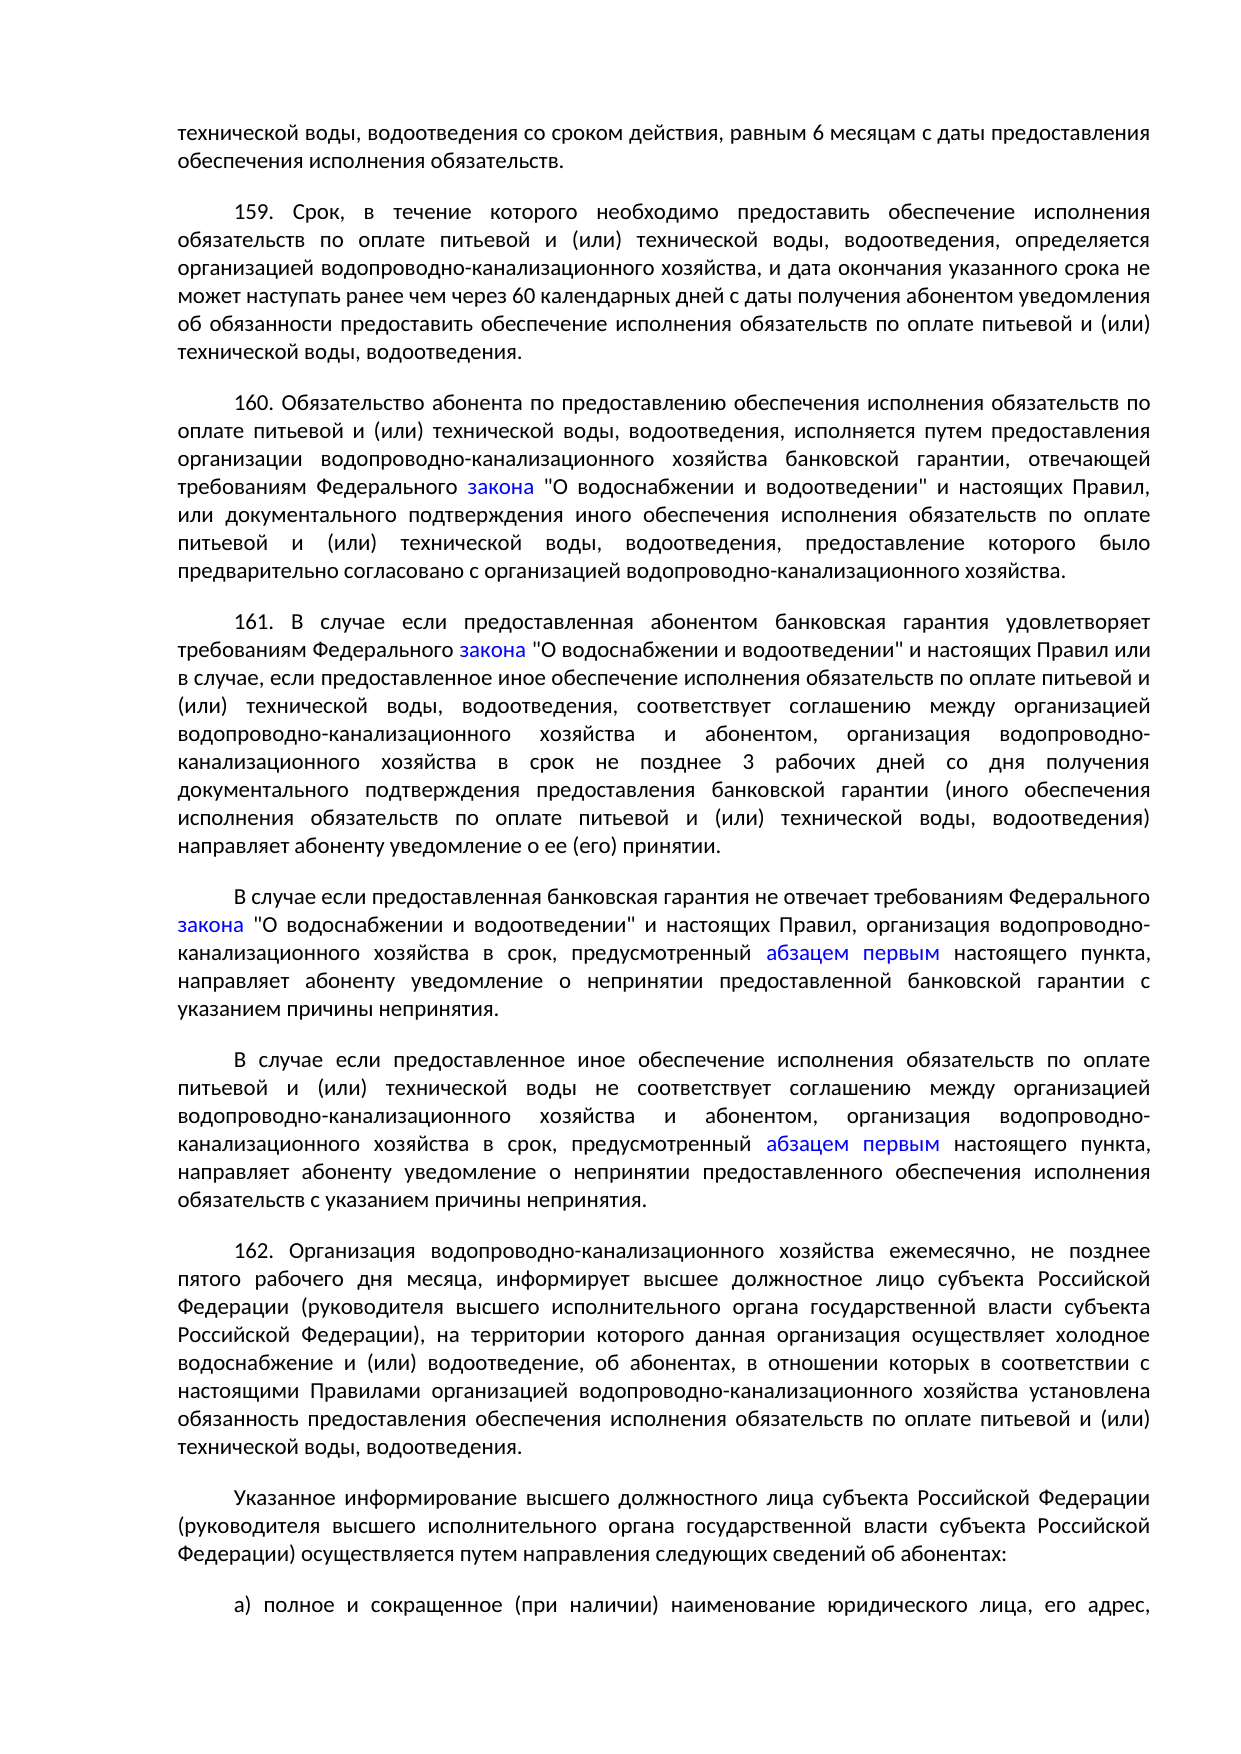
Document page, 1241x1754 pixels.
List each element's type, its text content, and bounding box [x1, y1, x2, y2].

text 159. Срок, в течение которого необходимо предоставить обеспечение исполнения обязательств по оплате питьевой и (или) технической воды, водоотведения, определяется организацией водопроводно-канализационного хозяйства, и дата окончания указанного срока не может наступать ранее чем через 60 календарных дней с даты получения абонентом уведомления об обязанности предоставить обеспечение исполнения обязательств по оплате питьевой и (или) технической воды, водоотведения. [177, 197, 1152, 365]
text В случае если предоставленная банковская гарантия не отвечает требованиям Федерального закона "О водоснабжении и водоотведении" и настоящих Правил, организация водопроводно-канализационного хозяйства в срок, предусмотренный абзацем первым настоящего пункта, направляет абоненту уведомление о непринятии предоставленной банковской гарантии с указанием причины непринятия. [177, 882, 1152, 1022]
text 160. Обязательство абонента по предоставлению обеспечения исполнения обязательств по оплате питьевой и (или) технической воды, водоотведения, исполняется путем предоставления организации водопроводно-канализационного хозяйства банковской гарантии, отвечающей требованиям Федерального закона "О водоснабжении и водоотведении" и настоящих Правил, или документального подтверждения иного обеспечения исполнения обязательств по оплате питьевой и (или) технической воды, водоотведения, предоставление которого было предварительно согласовано с организацией водопроводно-канализационного хозяйства. [177, 388, 1152, 584]
text 161. В случае если предоставленная абонентом банковская гарантия удовлетворяет требованиям Федерального закона "О водоснабжении и водоотведении" и настоящих Правил или в случае, если предоставленное иное обеспечение исполнения обязательств по оплате питьевой и (или) технической воды, водоотведения, соответствует соглашению между организацией водопроводно-канализационного хозяйства и абонентом, организация водопроводно-канализационного хозяйства в срок не позднее 3 рабочих дней со дня получения документального подтверждения предоставления банковской гарантии (иного обеспечения исполнения обязательств по оплате питьевой и (или) технической воды, водоотведения) направляет абоненту уведомление о ее (его) принятии. [177, 607, 1152, 859]
text 162. Организация водопроводно-канализационного хозяйства ежемесячно, не позднее пятого рабочего дня месяца, информирует высшее должностное лицо субъекта Российской Федерации (руководителя высшего исполнительного органа государственной власти субъекта Российской Федерации), на территории которого данная организация осуществляет холодное водоснабжение и (или) водоотведение, об абонентах, в отношении которых в соответствии с настоящими Правилами организацией водопроводно-канализационного хозяйства установлена обязанность предоставления обеспечения исполнения обязательств по оплате питьевой и (или) технической воды, водоотведения. [177, 1236, 1152, 1461]
text В случае если предоставленное иное обеспечение исполнения обязательств по оплате питьевой и (или) технической воды не соответствует соглашению между организацией водопроводно-канализационного хозяйства и абонентом, организация водопроводно-канализационного хозяйства в срок, предусмотренный абзацем первым настоящего пункта, направляет абоненту уведомление о непринятии предоставленного обеспечения исполнения обязательств с указанием причины непринятия. [177, 1045, 1152, 1213]
text Указанное информирование высшего должностного лица субъекта Российской Федерации (руководителя высшего исполнительного органа государственной власти субъекта Российской Федерации) осуществляется путем направления следующих сведений об абонентах: [177, 1483, 1152, 1567]
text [177, 118, 1152, 174]
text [177, 1590, 1152, 1618]
